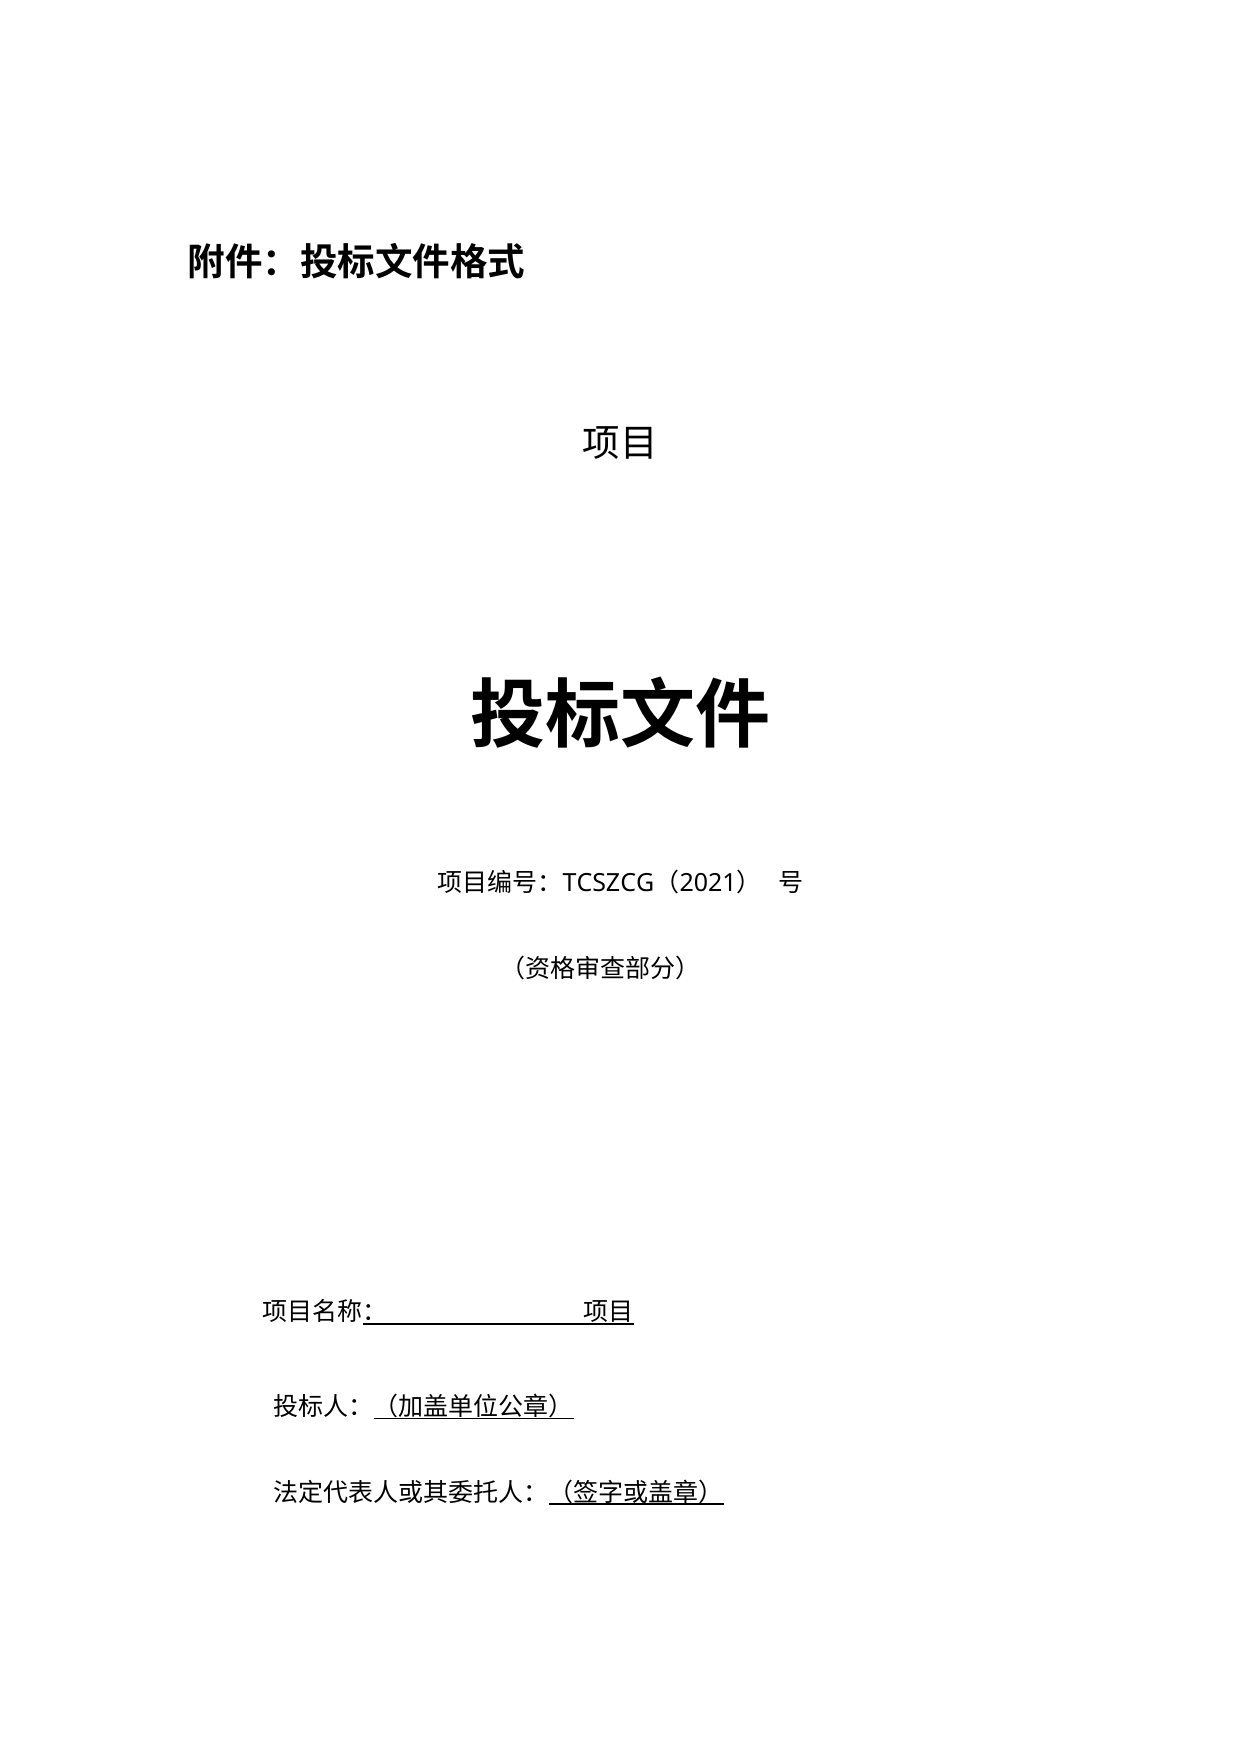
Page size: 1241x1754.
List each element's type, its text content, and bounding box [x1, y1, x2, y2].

text 附件：投标文件格式 [187, 227, 1053, 292]
text 项目 [187, 407, 1053, 472]
text 项目名称： 项目 [187, 1277, 1053, 1342]
text 投标人：（加盖单位公章） [187, 1372, 1053, 1437]
text 项目编号：TCSZCG（2021） 号 [187, 848, 1053, 913]
text 法定代表人或其委托人：（签字或盖章） [187, 1458, 1053, 1523]
text 投标文件 [187, 644, 1053, 774]
text （资格审查部分） [187, 934, 1053, 999]
